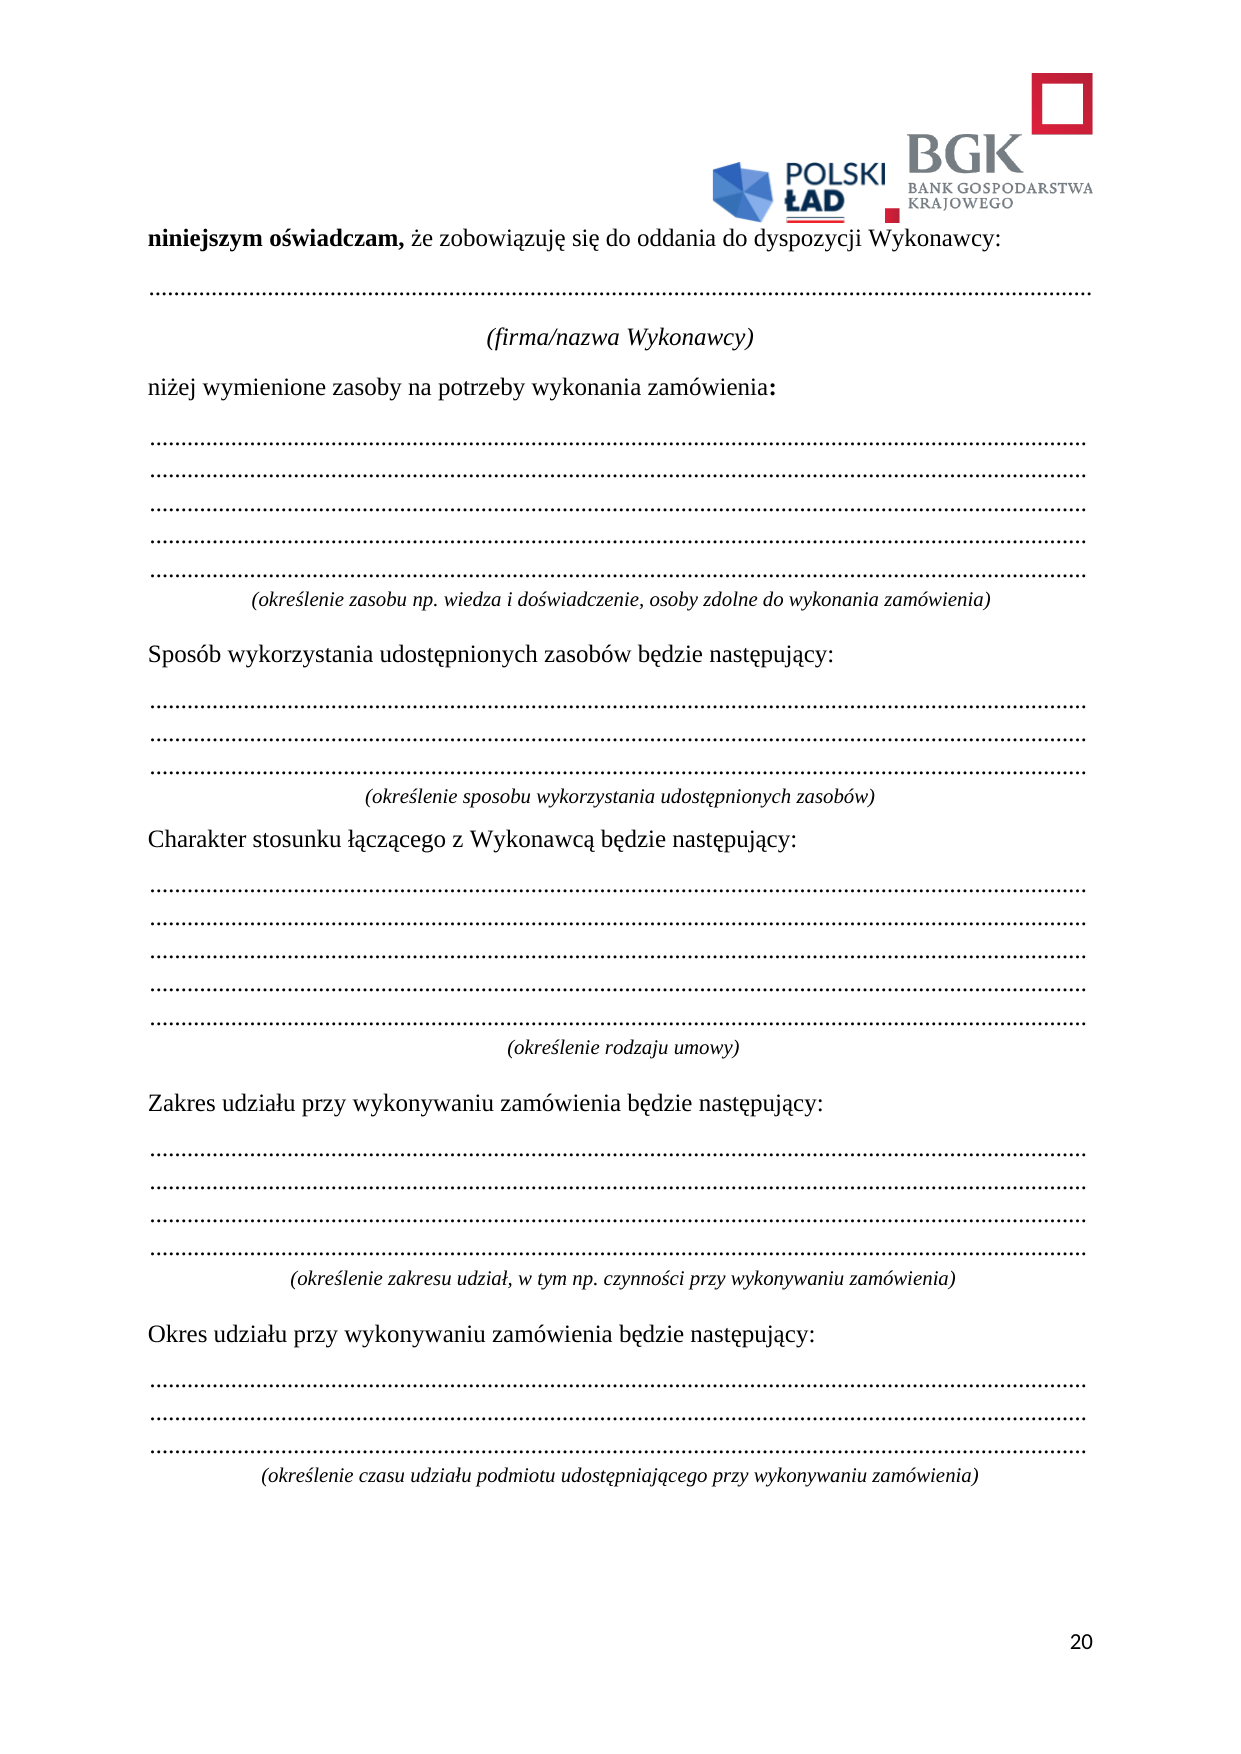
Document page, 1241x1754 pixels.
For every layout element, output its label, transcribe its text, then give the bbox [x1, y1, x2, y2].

text ...................................................................................................................................................... [150, 1199, 1093, 1228]
text ...................................................................................................................................................... [150, 718, 1093, 747]
text Zakres udziału przy wykonywaniu zamówienia będzie następujący: [148, 1088, 1090, 1117]
text ...................................................................................................................................................... [150, 1133, 1093, 1162]
text Okres udziału przy wykonywaniu zamówienia będzie następujący: [148, 1319, 1090, 1348]
text (określenie zakresu udział, w tym np. czynności przy wykonywaniu zamówienia) [148, 1266, 1093, 1289]
text ...................................................................................................................................................... [150, 1232, 1093, 1261]
text ....................................................................................................................................................... [148, 272, 1093, 301]
text ...................................................................................................................................................... [150, 685, 1093, 713]
text (określenie rodzaju umowy) [148, 1034, 1093, 1059]
text ...................................................................................................................................................... [150, 751, 1093, 779]
text ...................................................................................................................................................... [150, 968, 1093, 997]
text ...................................................................................................................................................... [150, 1397, 1093, 1426]
text ...................................................................................................................................................... [150, 521, 1093, 549]
text Sposób wykorzystania udostępnionych zasobów będzie następujący: [148, 639, 1093, 668]
text ...................................................................................................................................................... [150, 936, 1093, 964]
text ...................................................................................................................................................... [150, 554, 1093, 582]
picture [712, 73, 1093, 223]
text ...................................................................................................................................................... [150, 1166, 1093, 1195]
text niniejszym oświadczam, że zobowiązuję się do oddania do dyspozycji Wykonawcy: [148, 223, 1093, 252]
text (określenie zasobu np. wiedza i doświadczenie, osoby zdolne do wykonania zamówienia) [150, 587, 407, 611]
text ...................................................................................................................................................... [150, 869, 1093, 898]
text ...................................................................................................................................................... [150, 1002, 1093, 1030]
text ...................................................................................................................................................... [150, 422, 1093, 450]
text Charakter stosunku łączącego z Wykonawcą będzie następujący: [148, 824, 1093, 853]
text (firma/nazwa Wykonawcy) [148, 322, 1093, 351]
text (określenie sposobu wykorzystania udostępnionych zasobów) [148, 784, 1093, 808]
text (określenie czasu udziału podmiotu udostępniającego przy wykonywaniu zamówienia) [148, 1463, 1093, 1487]
text ...................................................................................................................................................... [150, 1430, 1093, 1459]
text ...................................................................................................................................................... [150, 488, 1093, 516]
text ...................................................................................................................................................... [150, 454, 1093, 483]
text ...................................................................................................................................................... [150, 1364, 1093, 1393]
text ...................................................................................................................................................... [150, 902, 1093, 931]
text (określenie zasobu np. wiedza i doświadczenie, osoby zdolne do wykonania zamówienia) [443, 587, 1093, 611]
text niżej wymienione zasoby na potrzeby wykonania zamówienia: [148, 372, 1093, 401]
